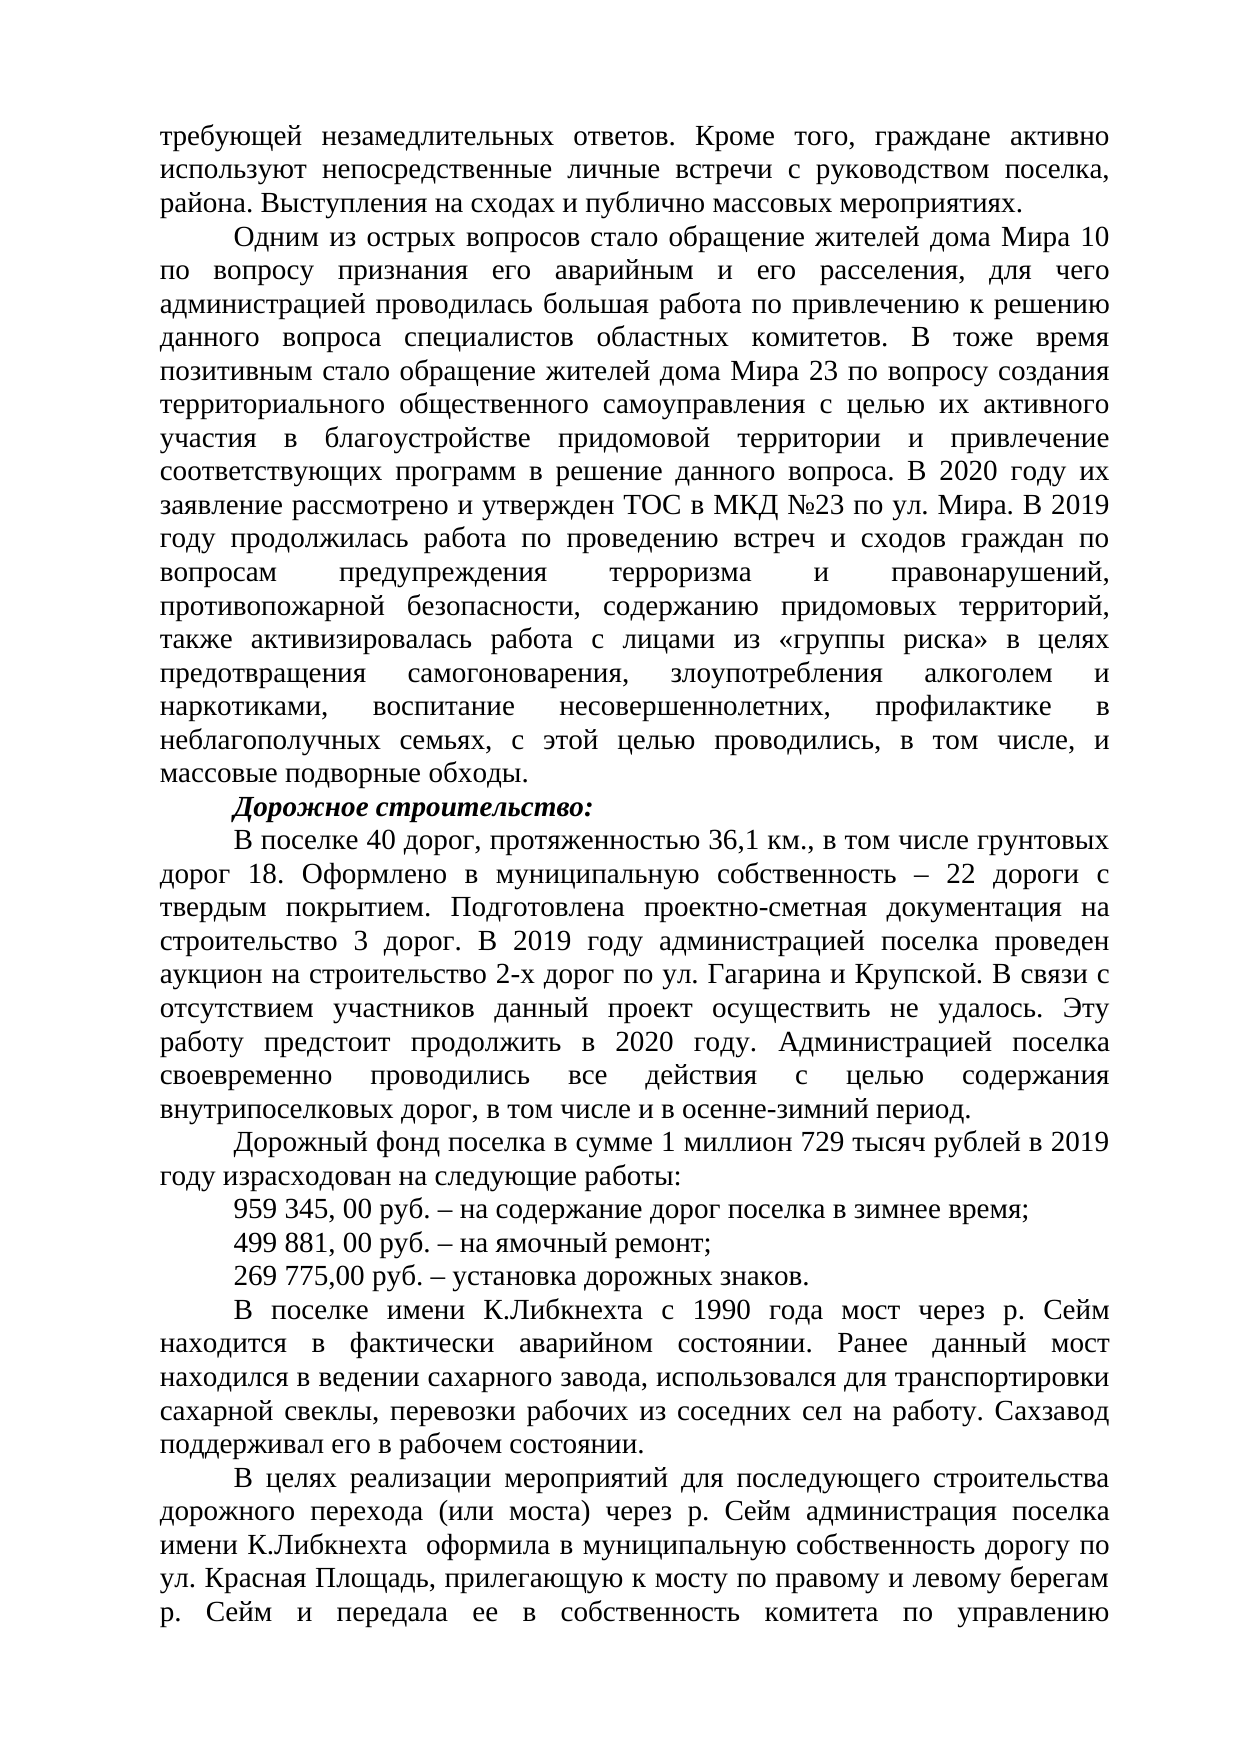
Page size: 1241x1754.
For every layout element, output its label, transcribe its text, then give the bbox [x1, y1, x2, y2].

text Дорожный фонд поселка в сумме 1 миллион 729 тысяч рублей в 2019 году израсходован на следующие работы: [159, 1124, 1110, 1191]
text В поселке 40 дорог, протяженностью 36,1 км., в том числе грунтовых дорог 18. Оформлено в муниципальную собственность – 22 дороги с твердым покрытием. Подготовлена проектно-сметная документация на строительство 3 дорог. В 2019 году администрацией поселка проведен аукцион на строительство 2-х дорог по ул. Гагарина и Крупской. В связи с отсутствием участников данный проект осуществить не удалось. Эту работу предстоит продолжить в 2020 году. Администрацией поселка своевременно проводились все действия с целью содержания внутрипоселковых дорог, в том числе и в осенне-зимний период. [159, 822, 1110, 1124]
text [159, 118, 1110, 219]
text 959 345, 00 руб. – на содержание дорог поселка в зимнее время; [159, 1191, 1110, 1225]
text Дорожное строительство: [159, 789, 1110, 822]
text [159, 1460, 1110, 1627]
text 499 881, 00 руб. – на ямочный ремонт; [159, 1225, 1110, 1258]
text В поселке имени К.Либкнехта с 1990 года мост через р. Сейм находится в фактически аварийном состоянии. Ранее данный мост находился в ведении сахарного завода, использовался для транспортировки сахарной свеклы, перевозки рабочих из соседних сел на работу. Сахзавод поддерживал его в рабочем состоянии. [159, 1292, 1110, 1460]
text 269 775,00 руб. – установка дорожных знаков. [159, 1258, 1110, 1292]
text Одним из острых вопросов стало обращение жителей дома Мира 10 по вопросу признания его аварийным и его расселения, для чего администрацией проводилась большая работа по привлечению к решению данного вопроса специалистов областных комитетов. В тоже время позитивным стало обращение жителей дома Мира 23 по вопросу создания территориального общественного самоуправления с целью их активного участия в благоустройстве придомовой территории и привлечение соответствующих программ в решение данного вопроса. В 2020 году их заявление рассмотрено и утвержден ТОС в МКД №23 по ул. Мира. В 2019 году продолжилась работа по проведению встреч и сходов граждан по вопросам предупреждения терроризма и правонарушений, противопожарной безопасности, содержанию придомовых территорий, также активизировалась работа с лицами из «группы риска» в целях предотвращения самогоноварения, злоупотребления алкоголем и наркотиками, воспитание несовершеннолетних, профилактике в неблагополучных семьях, с этой целью проводились, в том числе, и массовые подворные обходы. [159, 219, 1110, 789]
